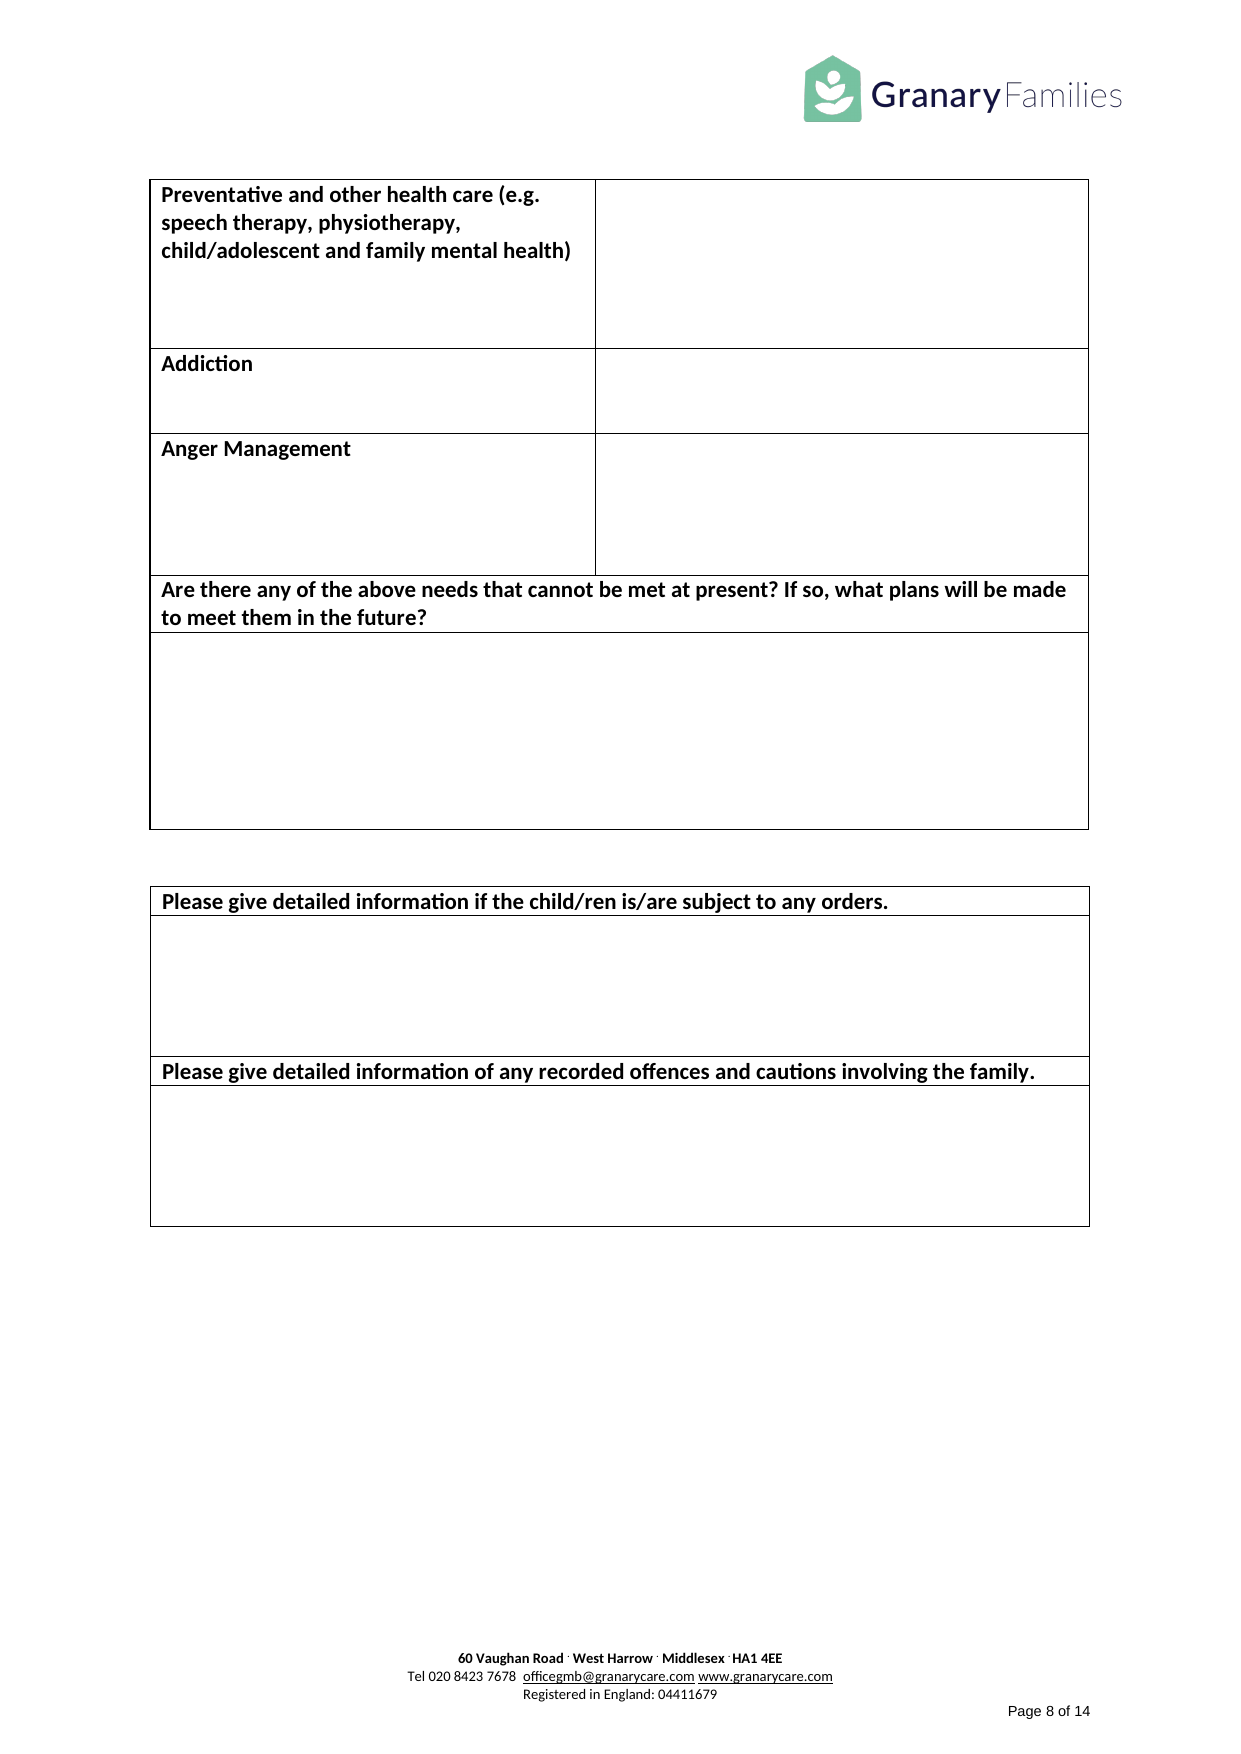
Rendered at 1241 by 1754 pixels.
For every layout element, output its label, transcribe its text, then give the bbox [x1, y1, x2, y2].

table_cell Anger Management [151, 434, 595, 574]
table_cell [151, 633, 1088, 829]
table_cell Please give detailed information of any recorded offences and cautions involving the family. [151, 1057, 1089, 1085]
table_cell Are there any of the above needs that cannot be met at present? If so, what plans will be made to meet them in the future? [151, 576, 1088, 632]
table_cell Preventative and other health care (e.g. speech therapy, physiotherapy, child/adolescent and family mental health) [151, 180, 595, 348]
table_cell [596, 349, 1088, 433]
table_cell Addiction [151, 349, 595, 433]
table_cell [151, 916, 1089, 1056]
table_cell [596, 434, 1088, 574]
table_header Please give detailed information if the child/ren is/are subject to any orders. [151, 887, 1089, 915]
table_cell [596, 180, 1088, 348]
picture [792, 51, 1137, 125]
table_cell [151, 1086, 1089, 1226]
